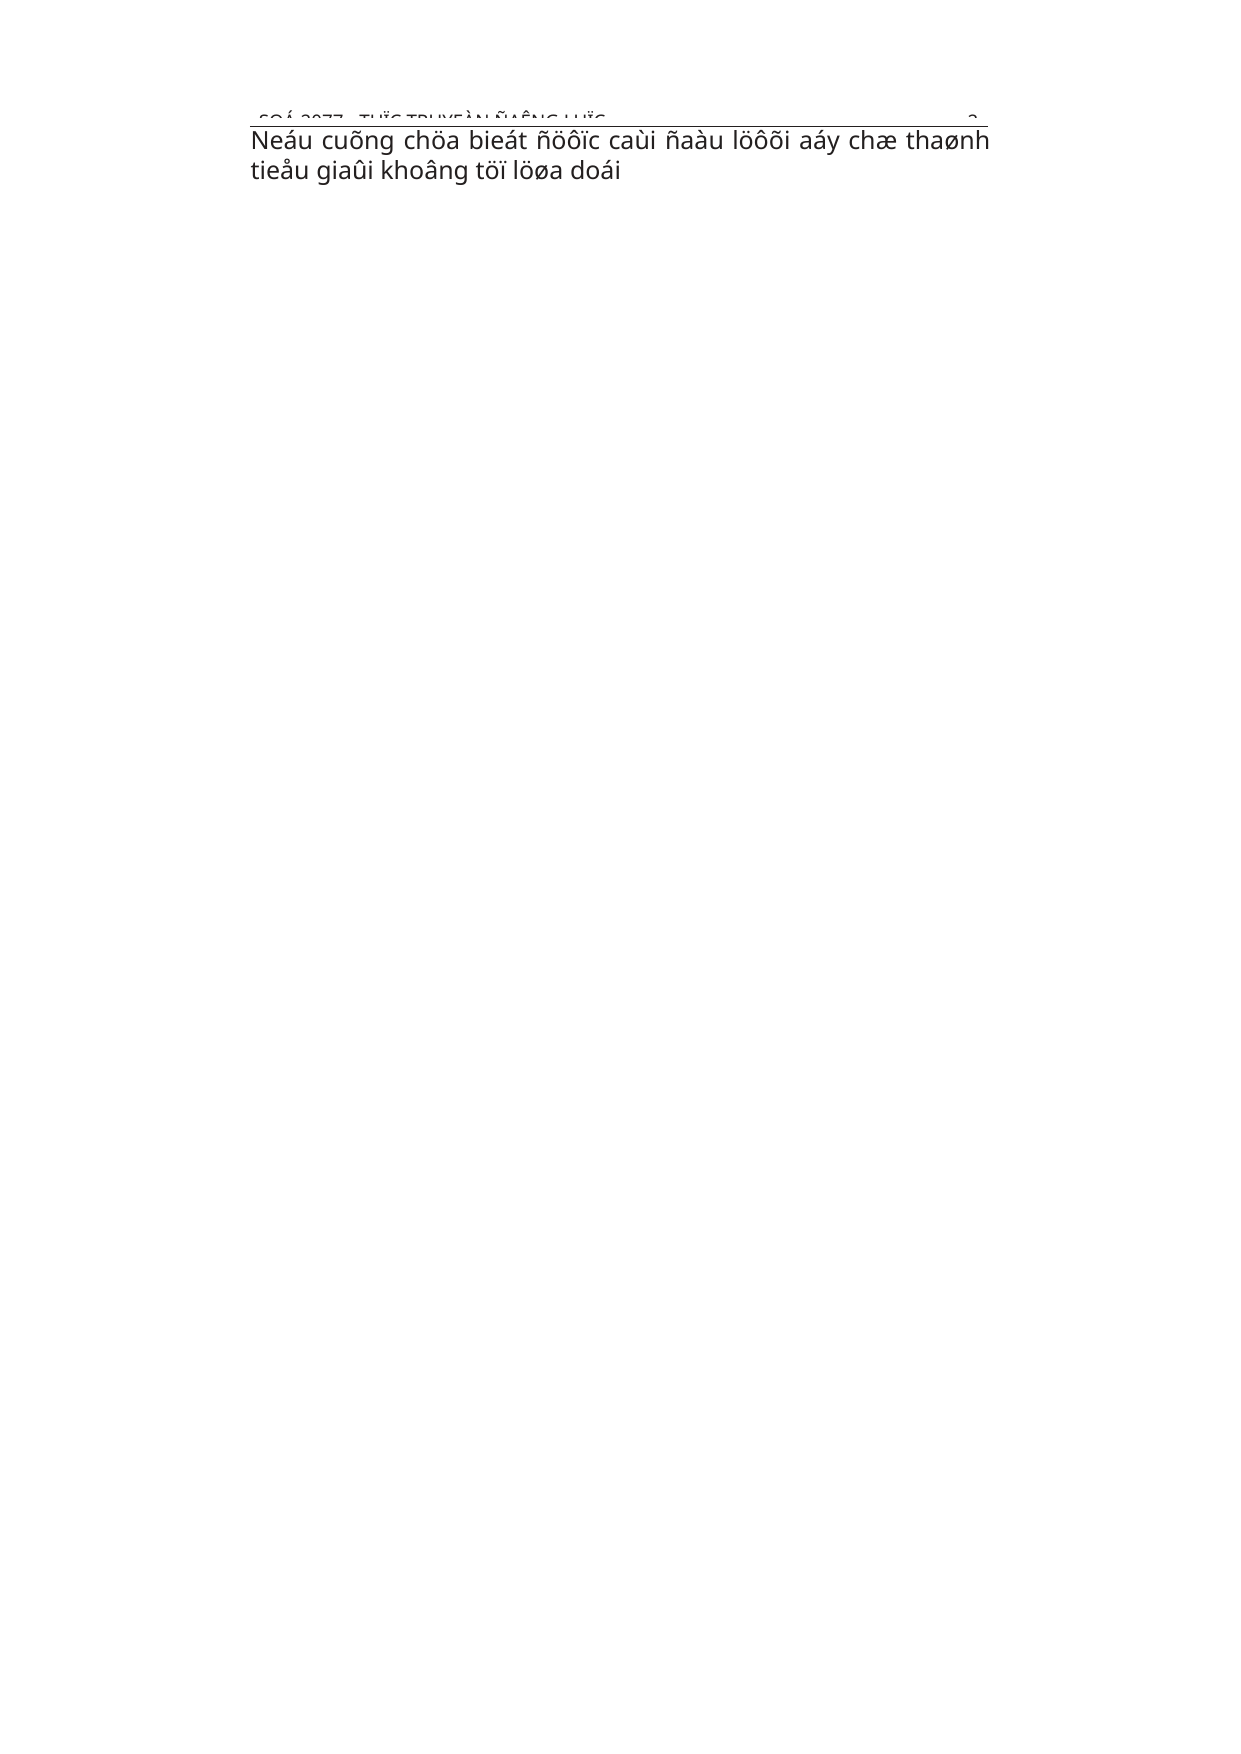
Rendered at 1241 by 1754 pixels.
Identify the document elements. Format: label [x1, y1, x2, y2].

text [250, 125, 990, 187]
